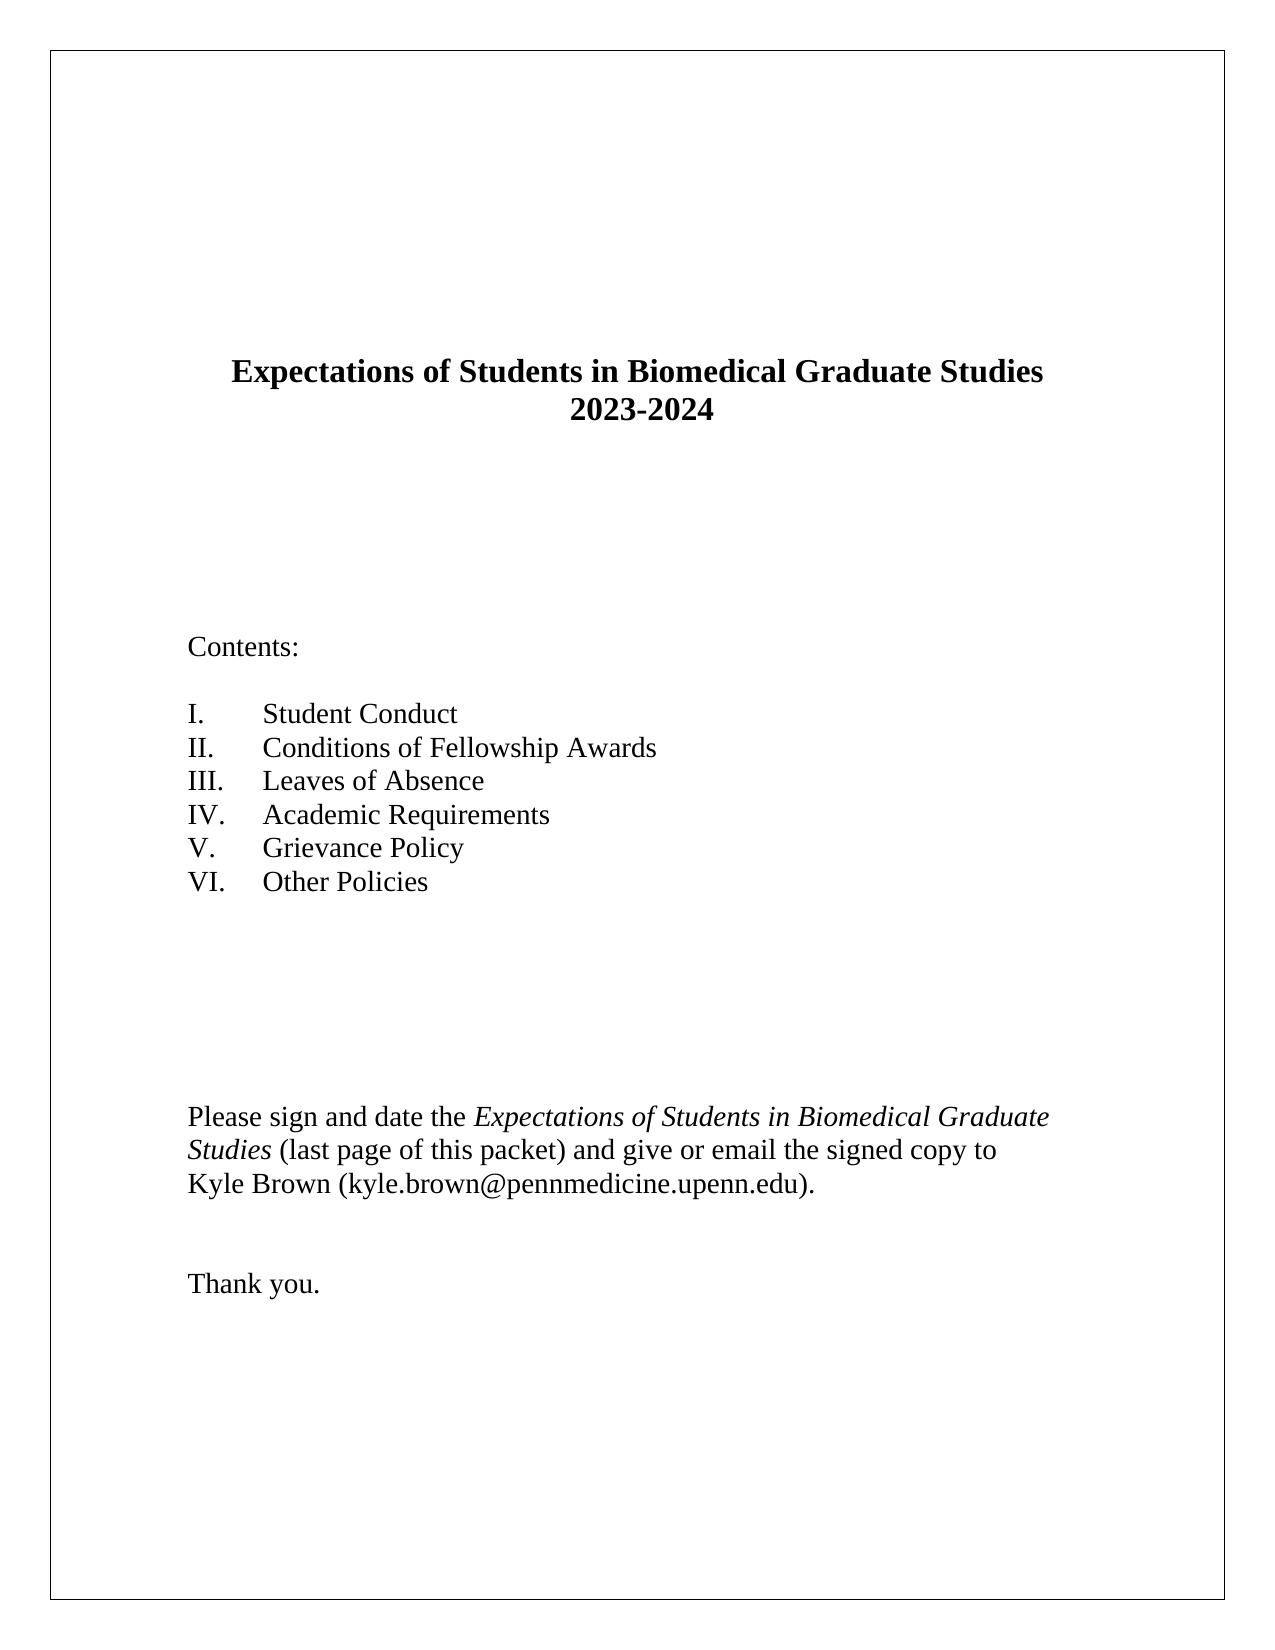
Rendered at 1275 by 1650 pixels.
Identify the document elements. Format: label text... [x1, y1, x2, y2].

text Expectations of Students in Biomedical Graduate Studies [187, 351, 1087, 389]
text 2023-2024 [187, 389, 1087, 428]
text V. Grievance Policy [187, 830, 1087, 864]
text III. Leaves of Absence [187, 763, 1087, 797]
text VI. Other Policies [187, 864, 1087, 897]
text I. Student Conduct [187, 696, 1087, 730]
text Thank you. [187, 1266, 1087, 1300]
text Please sign and date the Expectations of Students in Biomedical Graduate Studies (last page of this packet) and give or email the signed copy to Kyle Brown (kyle.brown@pennmedicine.upenn.edu). [187, 1099, 1087, 1199]
text IV. Academic Requirements [187, 797, 1087, 830]
text II. Conditions of Fellowship Awards [187, 730, 1087, 763]
text Contents: [187, 629, 1087, 663]
